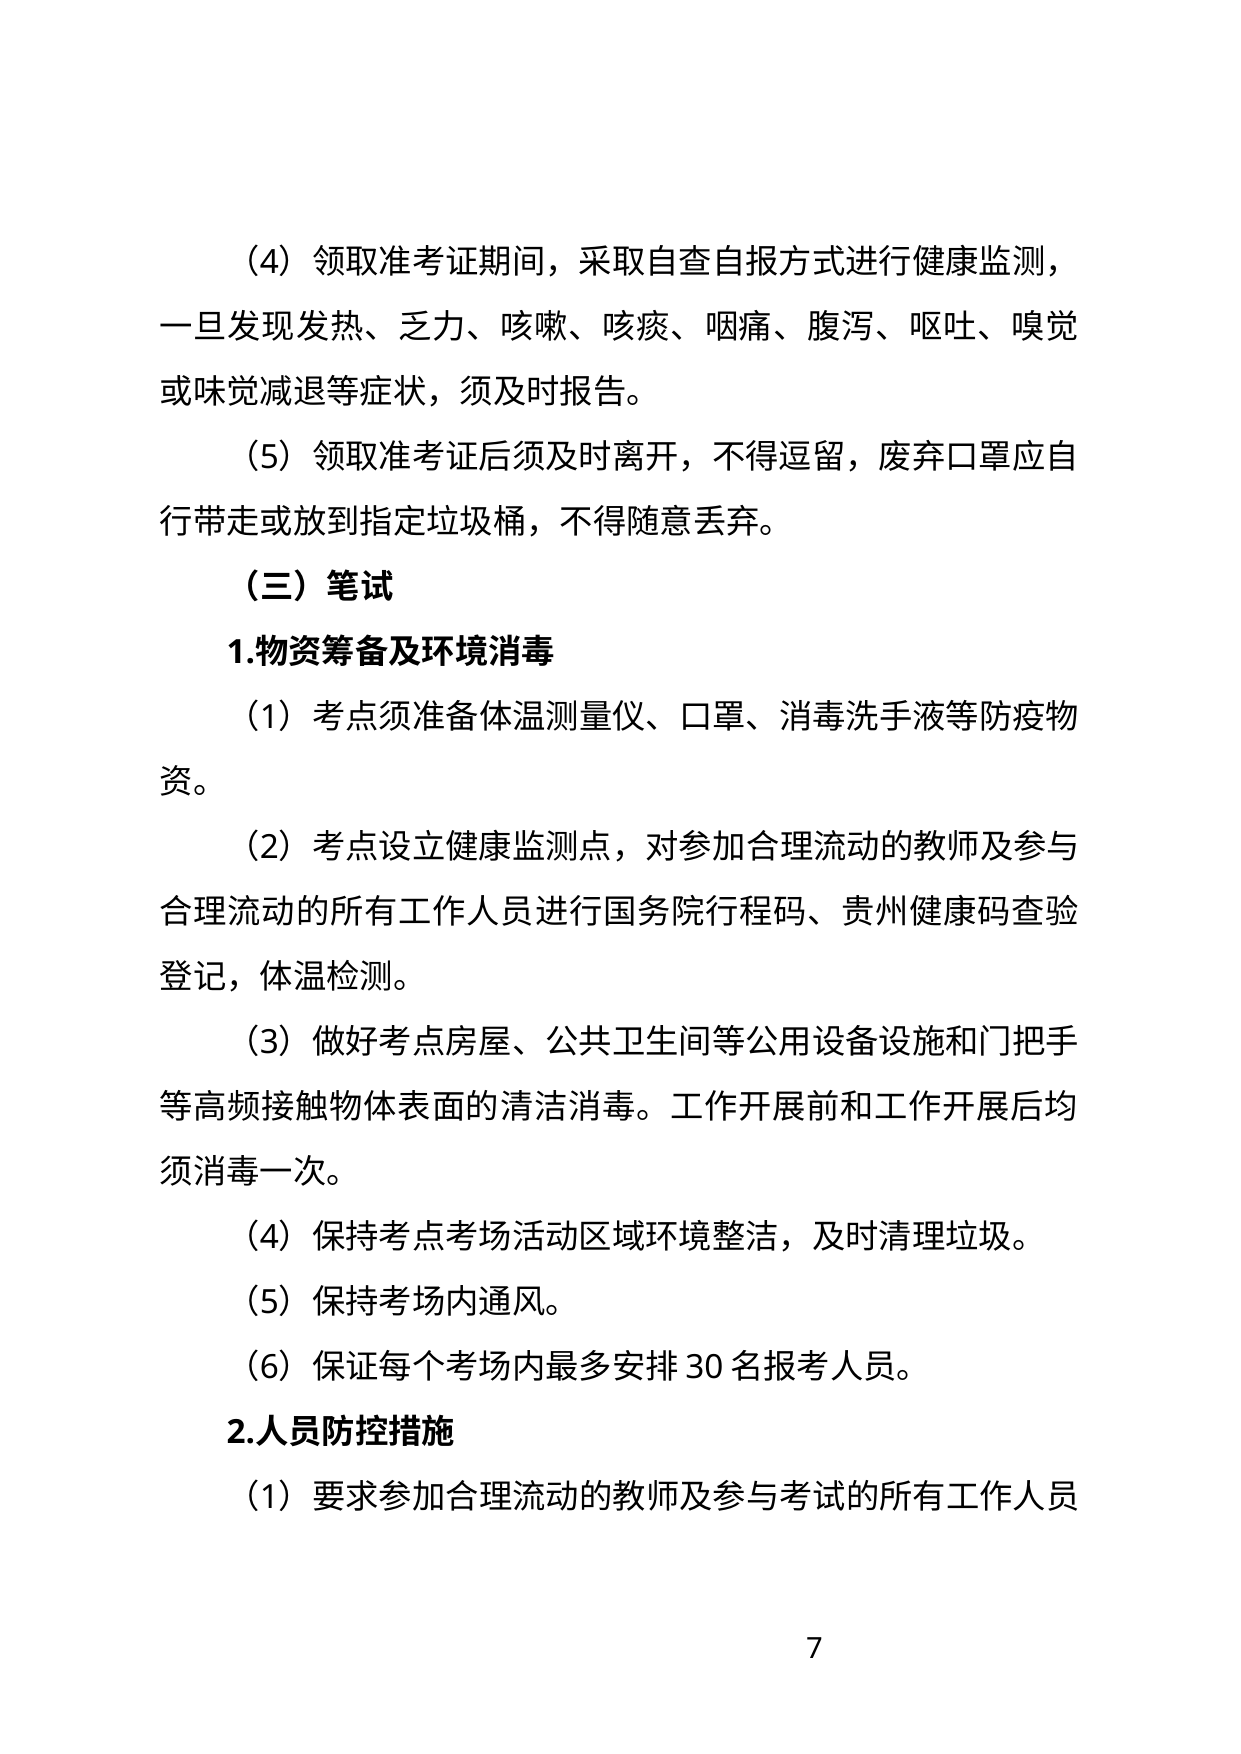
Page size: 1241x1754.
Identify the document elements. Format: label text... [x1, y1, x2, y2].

text （三）笔试 [159, 552, 1081, 617]
text （5）领取准考证后须及时离开，不得逗留，废弃口罩应自行带走或放到指定垃圾桶，不得随意丢弃。 [159, 422, 1081, 552]
text 1.物资筹备及环境消毒 [159, 617, 1081, 682]
text （4）保持考点考场活动区域环境整洁，及时清理垃圾。 [159, 1202, 1081, 1267]
text （3）做好考点房屋、公共卫生间等公用设备设施和门把手等高频接触物体表面的清洁消毒。工作开展前和工作开展后均须消毒一次。 [159, 1007, 1081, 1202]
text （6）保证每个考场内最多安排30名报考人员。 [159, 1332, 1081, 1397]
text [159, 1462, 1081, 1527]
text （1）考点须准备体温测量仪、口罩、消毒洗手液等防疫物资。 [159, 682, 1081, 812]
text （4）领取准考证期间，采取自查自报方式进行健康监测，一旦发现发热、乏力、咳嗽、咳痰、咽痛、腹泻、呕吐、嗅觉或味觉减退等症状，须及时报告。 [159, 227, 1081, 422]
text （5）保持考场内通风。 [159, 1267, 1081, 1332]
text （2）考点设立健康监测点，对参加合理流动的教师及参与合理流动的所有工作人员进行国务院行程码、贵州健康码查验登记，体温检测。 [159, 812, 1081, 1007]
text 2.人员防控措施 [159, 1397, 1081, 1462]
